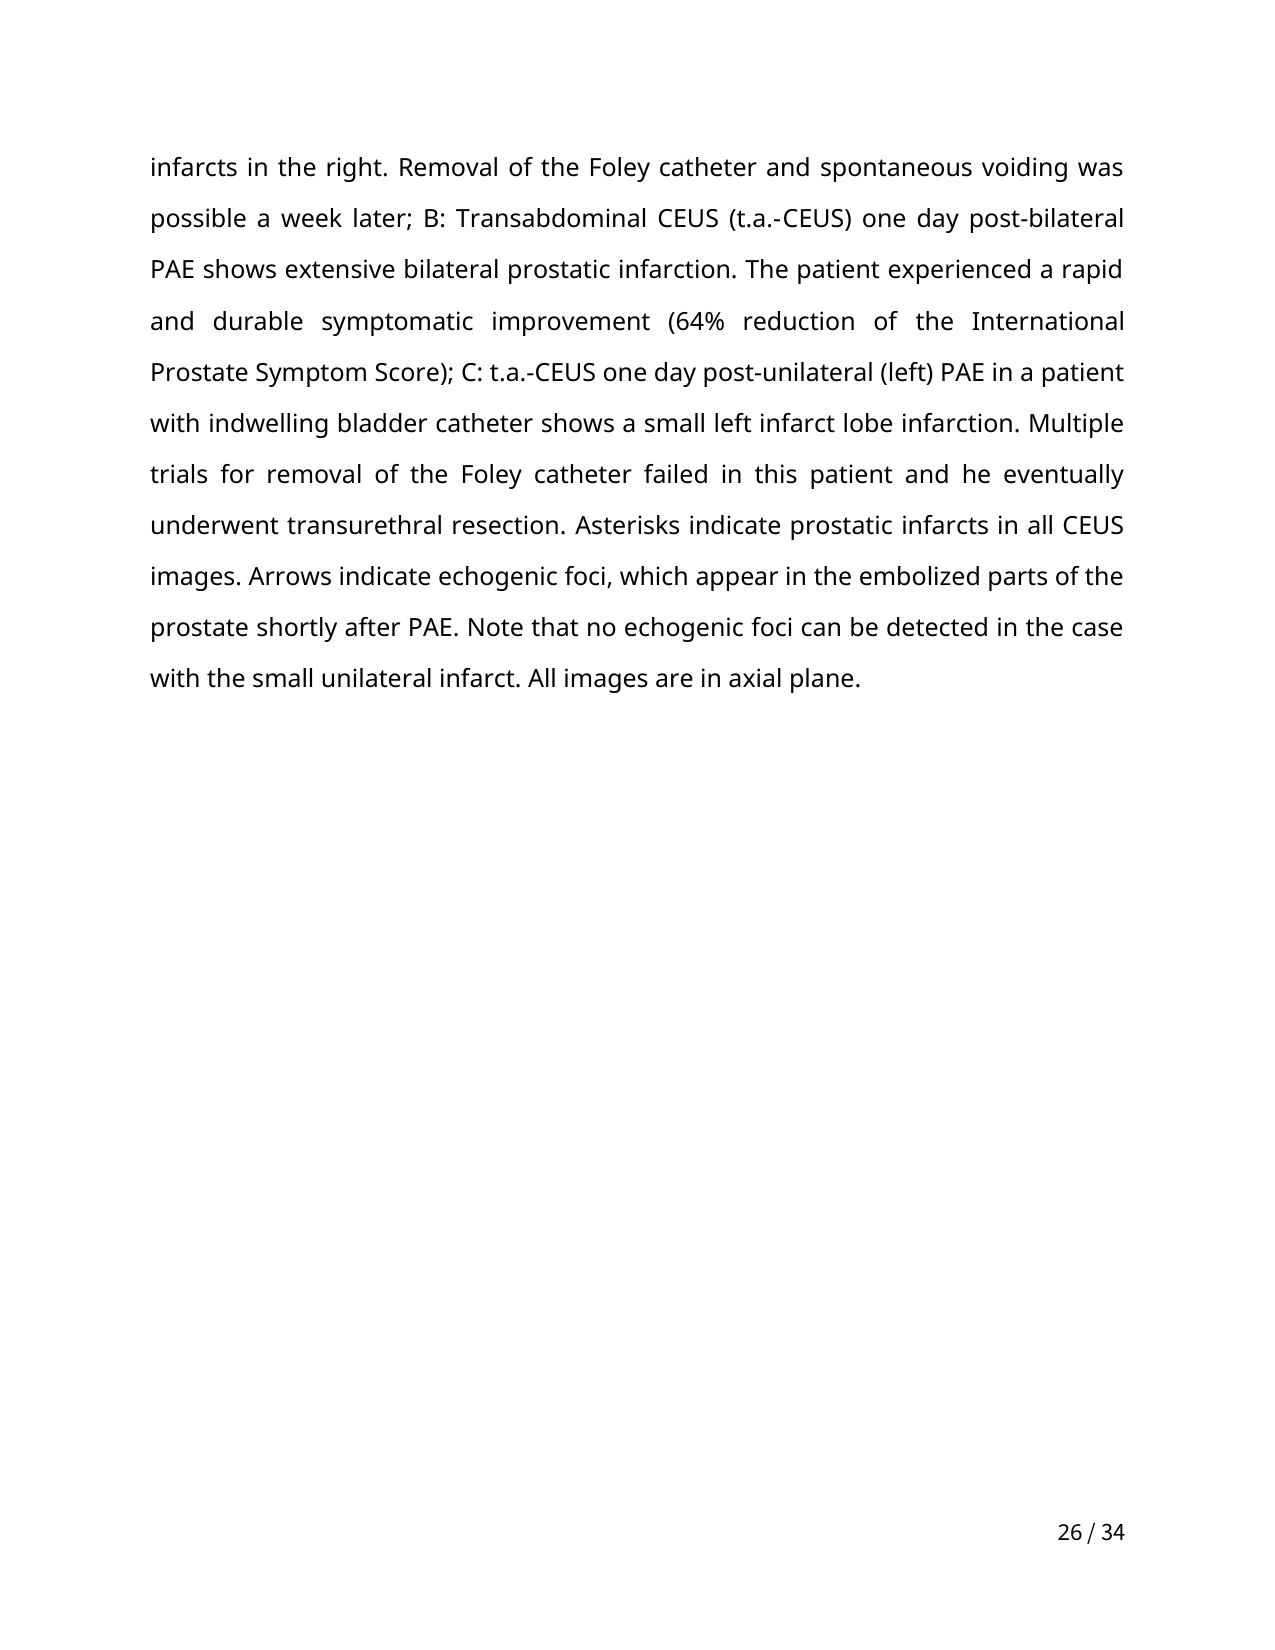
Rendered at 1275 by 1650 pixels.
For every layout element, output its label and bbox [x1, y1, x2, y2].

text [150, 150, 1125, 694]
